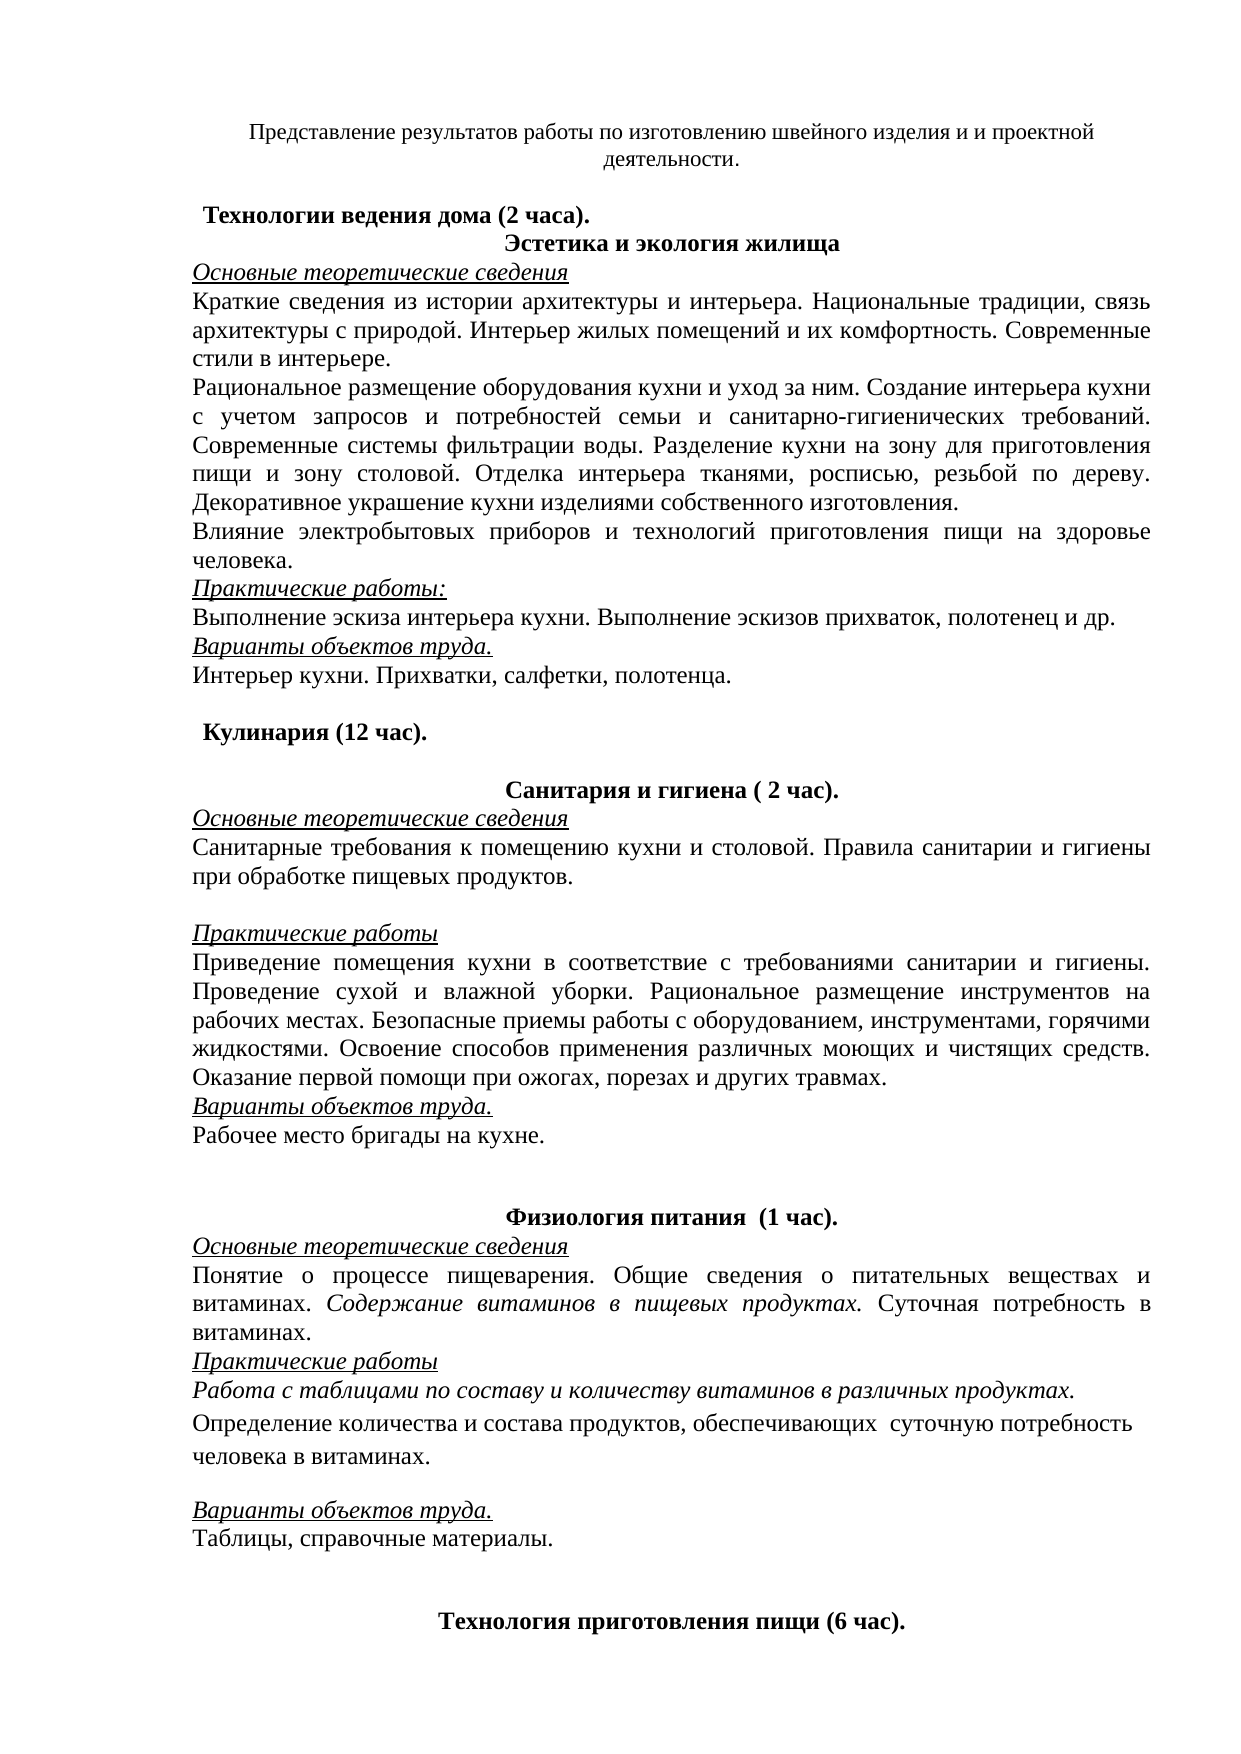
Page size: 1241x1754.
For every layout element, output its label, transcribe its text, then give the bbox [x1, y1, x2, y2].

text Выполнение эскиза интерьера кухни. Выполнение эскизов прихваток, полотенец и др. [192, 602, 1152, 631]
text Приведение помещения кухни в соответствие с требованиями санитарии и гигиены. Проведение сухой и влажной уборки. Рациональное размещение инструментов на рабочих местах. Безопасные приемы работы с оборудованием, инструментами, горячими жидкостями. Освоение способов применения различных моющих и чистящих средств. Оказание первой помощи при ожогах, порезах и других травмах. [192, 947, 1152, 1091]
subtitle Технология приготовления пищи (6 час). [192, 1606, 1152, 1635]
subtitle Основные теоретические сведения [192, 803, 1152, 832]
subtitle Практические работы [192, 1346, 1152, 1375]
subtitle Основные теоретические сведения [192, 257, 1152, 286]
subtitle Эстетика и экология жилища [192, 228, 1152, 257]
text Таблицы, справочные материалы. [192, 1523, 1152, 1552]
subtitle Физиология питания (1 час). [192, 1202, 1152, 1231]
text Рациональное размещение оборудования кухни и уход за ним. Создание интерьера кухни с учетом запросов и потребностей семьи и санитарно-гигиенических требований. Современные системы фильтрации воды. Разделение кухни на зону для приготовления пищи и зону столовой. Отделка интерьера тканями, росписью, резьбой по дереву. Декоративное украшение кухни изделиями собственного изготовления. [192, 372, 1152, 516]
text Краткие сведения из истории архитектуры и интерьера. Национальные традиции, связь архитектуры с природой. Интерьер жилых помещений и их комфортность. Современные стили в интерьере. [192, 286, 1152, 372]
subtitle Варианты объектов труда. [192, 1091, 1152, 1120]
subtitle Практические работы: [192, 573, 1152, 602]
subtitle Варианты объектов труда. [192, 1495, 1152, 1523]
subtitle Варианты объектов труда. [192, 631, 1152, 660]
subtitle Санитария и гигиена ( 2 час). [192, 775, 1152, 803]
text Работа с таблицами по составу и количеству витаминов в различных продуктах. Определение количества и состава продуктов, обеспечивающих суточную потребность человека в витаминах. [192, 1375, 1152, 1469]
text Интерьер кухни. Прихватки, салфетки, полотенца. [192, 660, 1152, 688]
text Понятие о процессе пищеварения. Общие сведения о питательных веществах и витаминах. Содержание витаминов в пищевых продуктах. Суточная потребность в витаминах. [192, 1260, 1152, 1346]
text Рабочее место бригады на кухне. [192, 1120, 1152, 1148]
text Санитарные требования к помещению кухни и столовой. Правила санитарии и гигиены при обработке пищевых продуктов. [192, 832, 1152, 890]
text Представление результатов работы по изготовлению швейного изделия и и проектной деятельности. [192, 118, 1152, 171]
subtitle Основные теоретические сведения [192, 1231, 1152, 1260]
subtitle Технологии ведения дома (2 часа). [203, 200, 1152, 228]
text Влияние электробытовых приборов и технологий приготовления пищи на здоровье человека. [192, 516, 1152, 573]
subtitle Практические работы [192, 918, 1152, 947]
subtitle Кулинария (12 час). [203, 717, 1152, 746]
